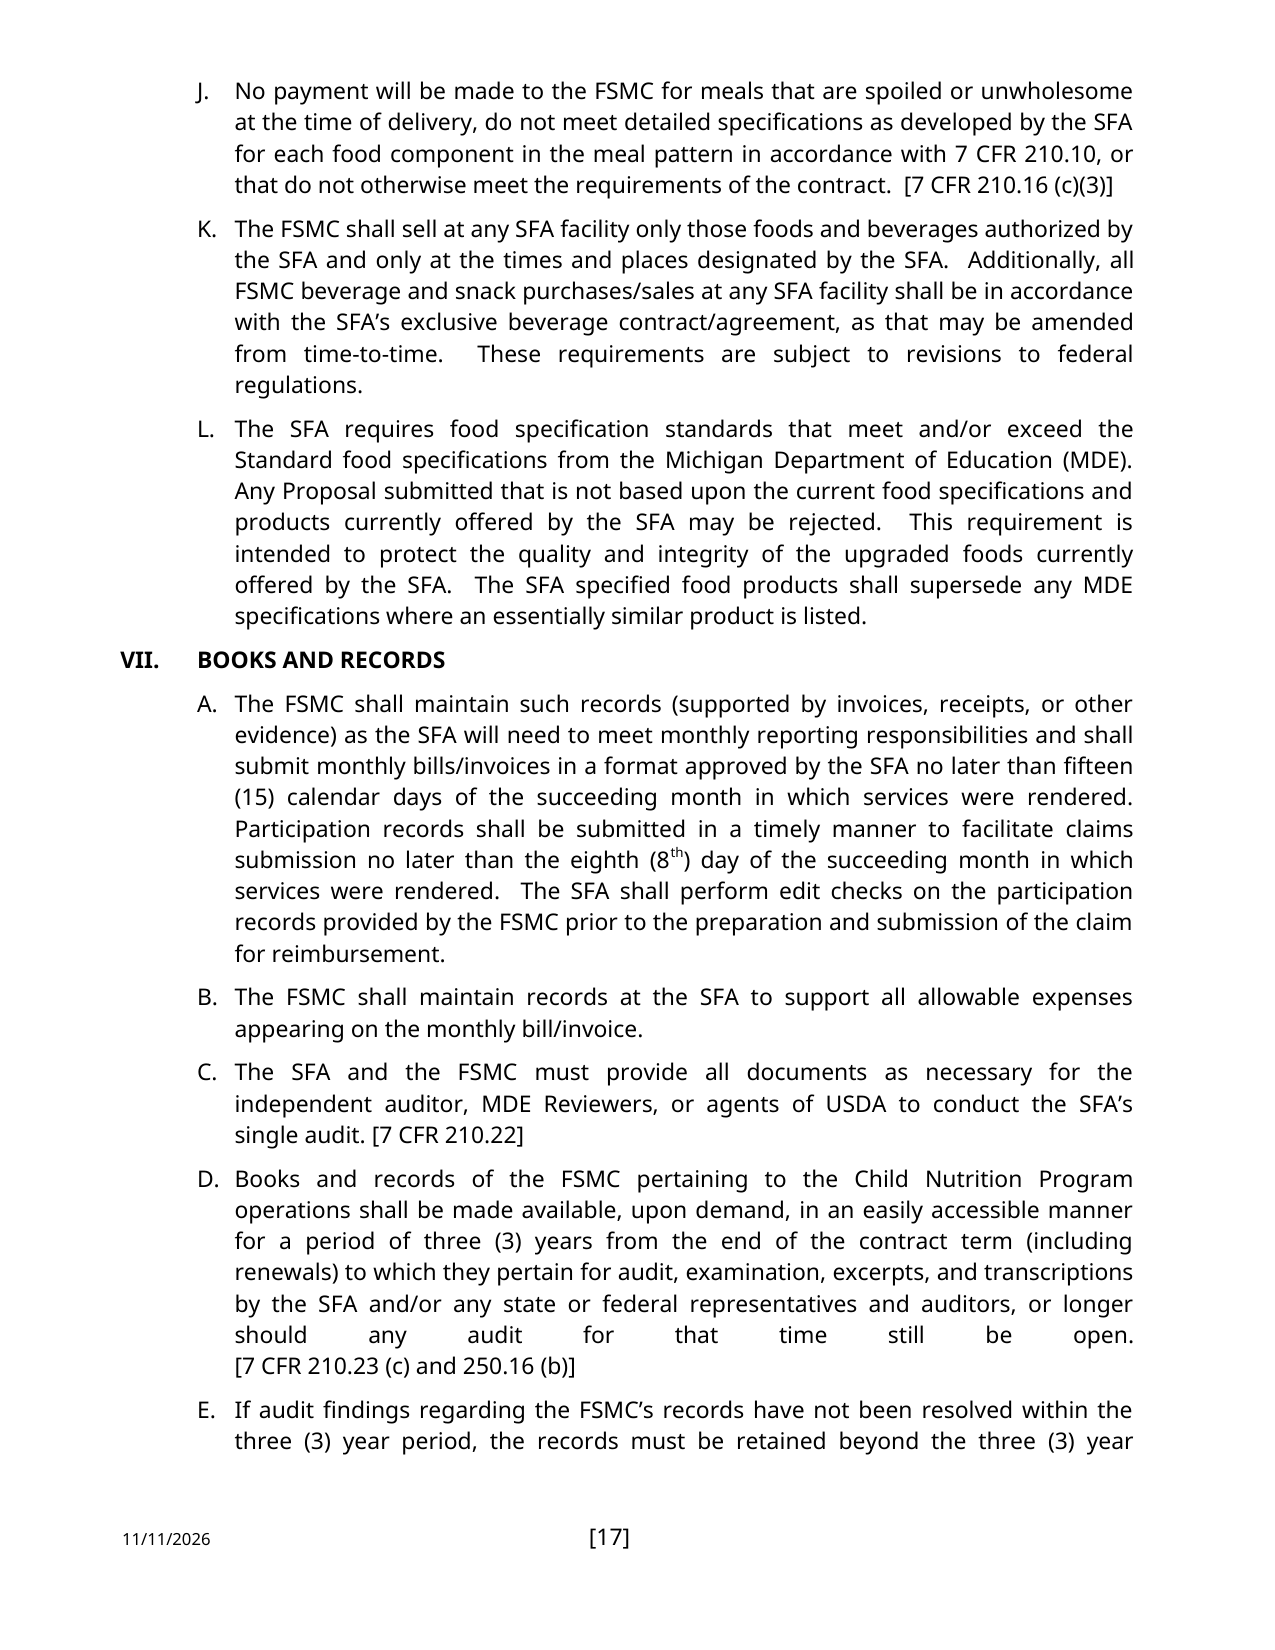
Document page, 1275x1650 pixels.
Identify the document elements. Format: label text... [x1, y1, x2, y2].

list The FSMC shall sell at any SFA facility only those foods and beverages authorized by the SFA and only at the times and places designated by the SFA. Additionally, all FSMC beverage and snack purchases/sales at any SFA facility shall be in accordance with the SFA’s exclusive beverage contract/agreement, as that may be amended from time-to-time. These requirements are subject to revisions to federal regulations. [197, 212, 1134, 400]
list The FSMC shall maintain such records (supported by invoices, receipts, or other evidence) as the SFA will need to meet monthly reporting responsibilities and shall submit monthly bills/invoices in a format approved by the SFA no later than fifteen (15) calendar days of the succeeding month in which services were rendered. Participation records shall be submitted in a timely manner to facilitate claims submission no later than the eighth (8th) day of the succeeding month in which services were rendered. The SFA shall perform edit checks on the participation records provided by the FSMC prior to the preparation and submission of the claim for reimbursement. [197, 687, 1134, 969]
list Books and records of the FSMC pertaining to the Child Nutrition Program operations shall be made available, upon demand, in an easily accessible manner for a period of three (3) years from the end of the contract term (including renewals) to which they pertain for audit, examination, excerpts, and transcriptions by the SFA and/or any state or federal representatives and auditors, or longer should any audit for that time still be open. [7 CFR 210.23 (c) and 250.16 (b)] [197, 1162, 1134, 1381]
subtitle BOOKS AND RECORDS [159, 644, 1134, 675]
list The SFA requires food specification standards that meet and/or exceed the Standard food specifications from the Michigan Department of Education (MDE). Any Proposal submitted that is not based upon the current food specifications and products currently offered by the SFA may be rejected. This requirement is intended to protect the quality and integrity of the upgraded foods currently offered by the SFA. The SFA specified food products shall supersede any MDE specifications where an essentially similar product is listed. [197, 412, 1134, 631]
list No payment will be made to the FSMC for meals that are spoiled or unwholesome at the time of delivery, do not meet detailed specifications as developed by the SFA for each food component in the meal pattern in accordance with 7 CFR 210.10, or that do not otherwise meet the requirements of the contract. [7 CFR 210.16 (c)(3)] [197, 75, 1134, 200]
list The FSMC shall maintain records at the SFA to support all allowable expenses appearing on the monthly bill/invoice. [197, 981, 1134, 1044]
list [197, 1394, 1134, 1456]
list The SFA and the FSMC must provide all documents as necessary for the independent auditor, MDE Reviewers, or agents of USDA to conduct the SFA’s single audit. [7 CFR 210.22] [197, 1056, 1134, 1150]
